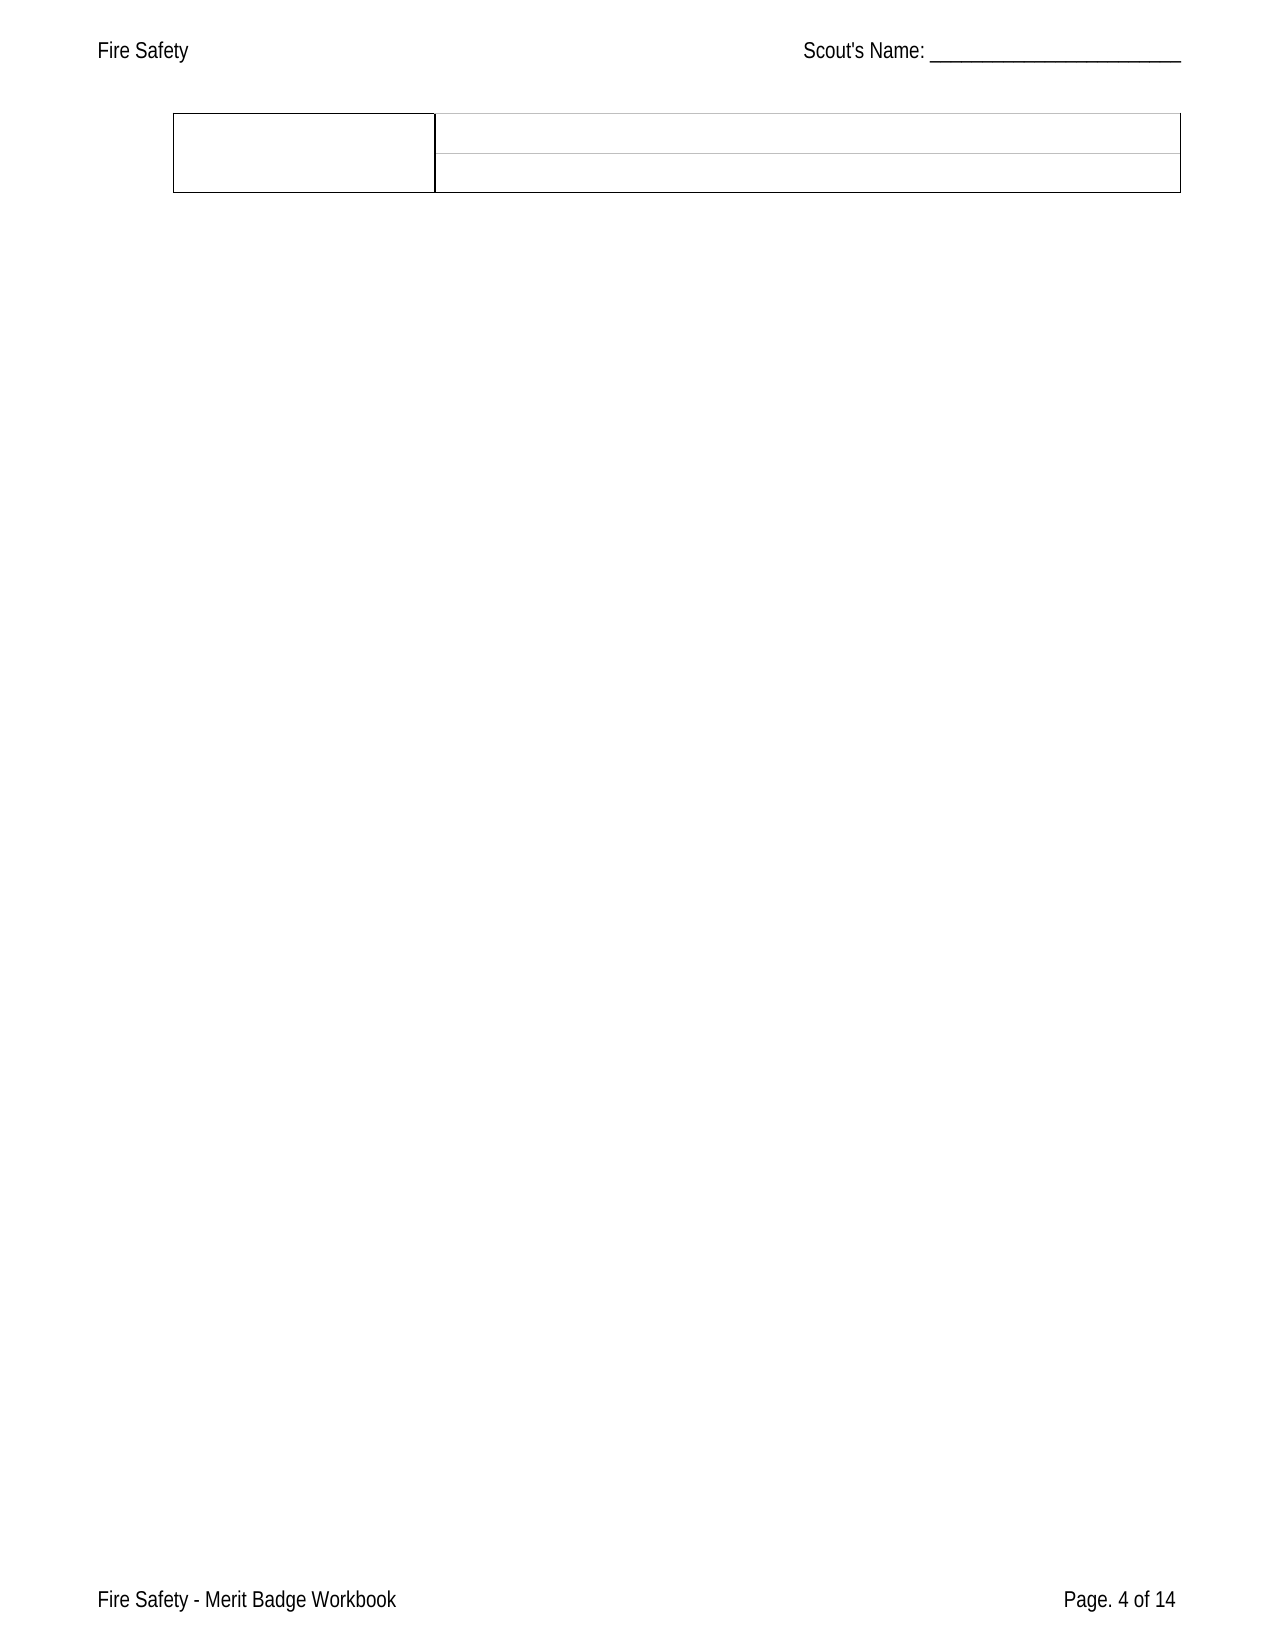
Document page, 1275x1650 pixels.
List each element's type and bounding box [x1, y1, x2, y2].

table_cell [436, 154, 1180, 192]
table_cell [436, 114, 1180, 152]
